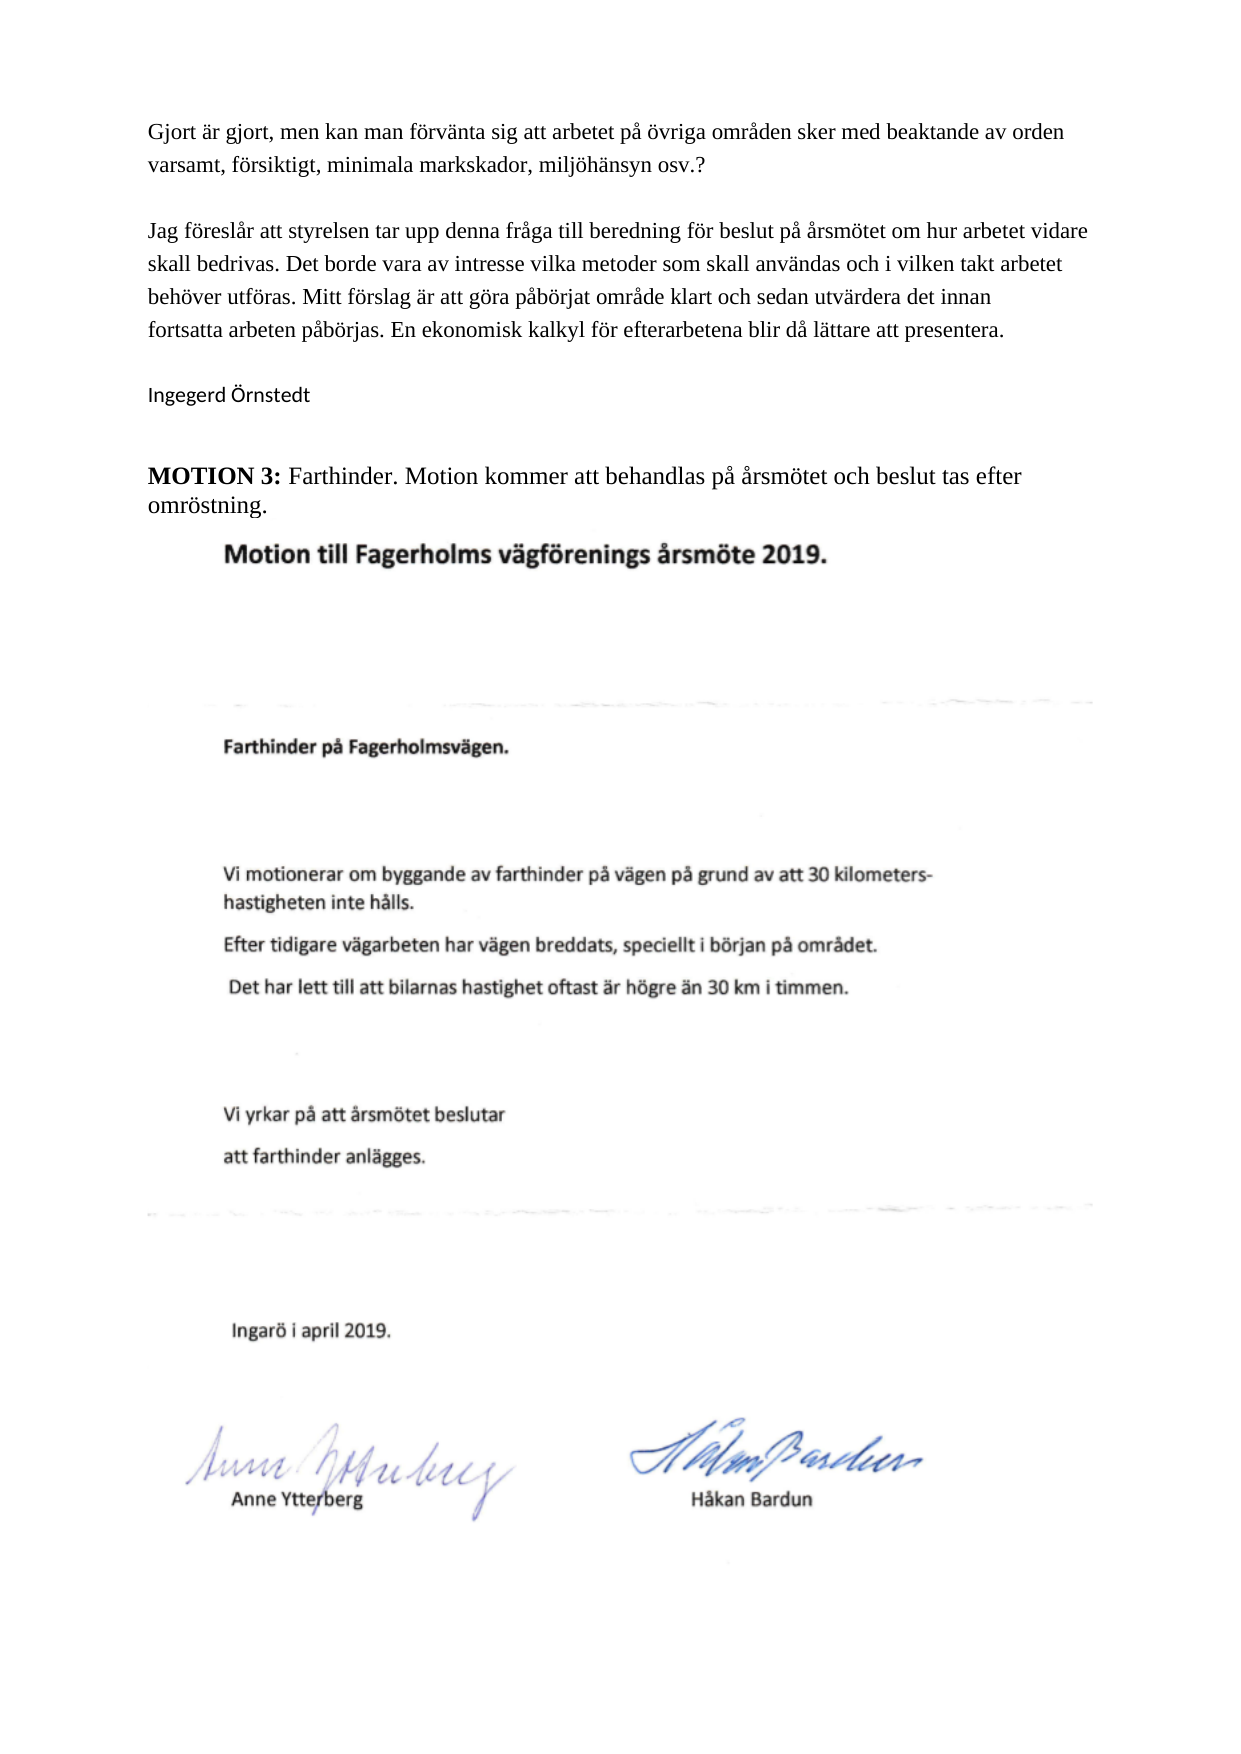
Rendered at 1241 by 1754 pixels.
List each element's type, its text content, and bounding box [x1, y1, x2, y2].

text Gjort är gjort, men kan man förvänta sig att arbetet på övriga områden sker med beaktande av orden varsamt, försiktigt, minimala markskador, miljöhänsyn osv.? [148, 118, 1092, 177]
text Jag föreslår att styrelsen tar upp denna fråga till beredning för beslut på årsmötet om hur arbetet vidare skall bedrivas. Det borde vara av intresse vilka metoder som skall användas och i vilken takt arbetet behöver utföras. Mitt förslag är att göra påbörjat område klart och sedan utvärdera det innan [148, 217, 1092, 309]
text Ingegerd Örnstedt [148, 381, 1092, 408]
text fortsatta arbeten påbörjas. En ekonomisk kalkyl för efterarbetena blir då lättare att presentera. [148, 316, 1092, 342]
picture [147, 1269, 1093, 1581]
text MOTION 3: Farthinder. Motion kommer att behandlas på årsmötet och beslut tas efter omröstning. [148, 461, 1092, 518]
picture [147, 518, 1093, 1240]
